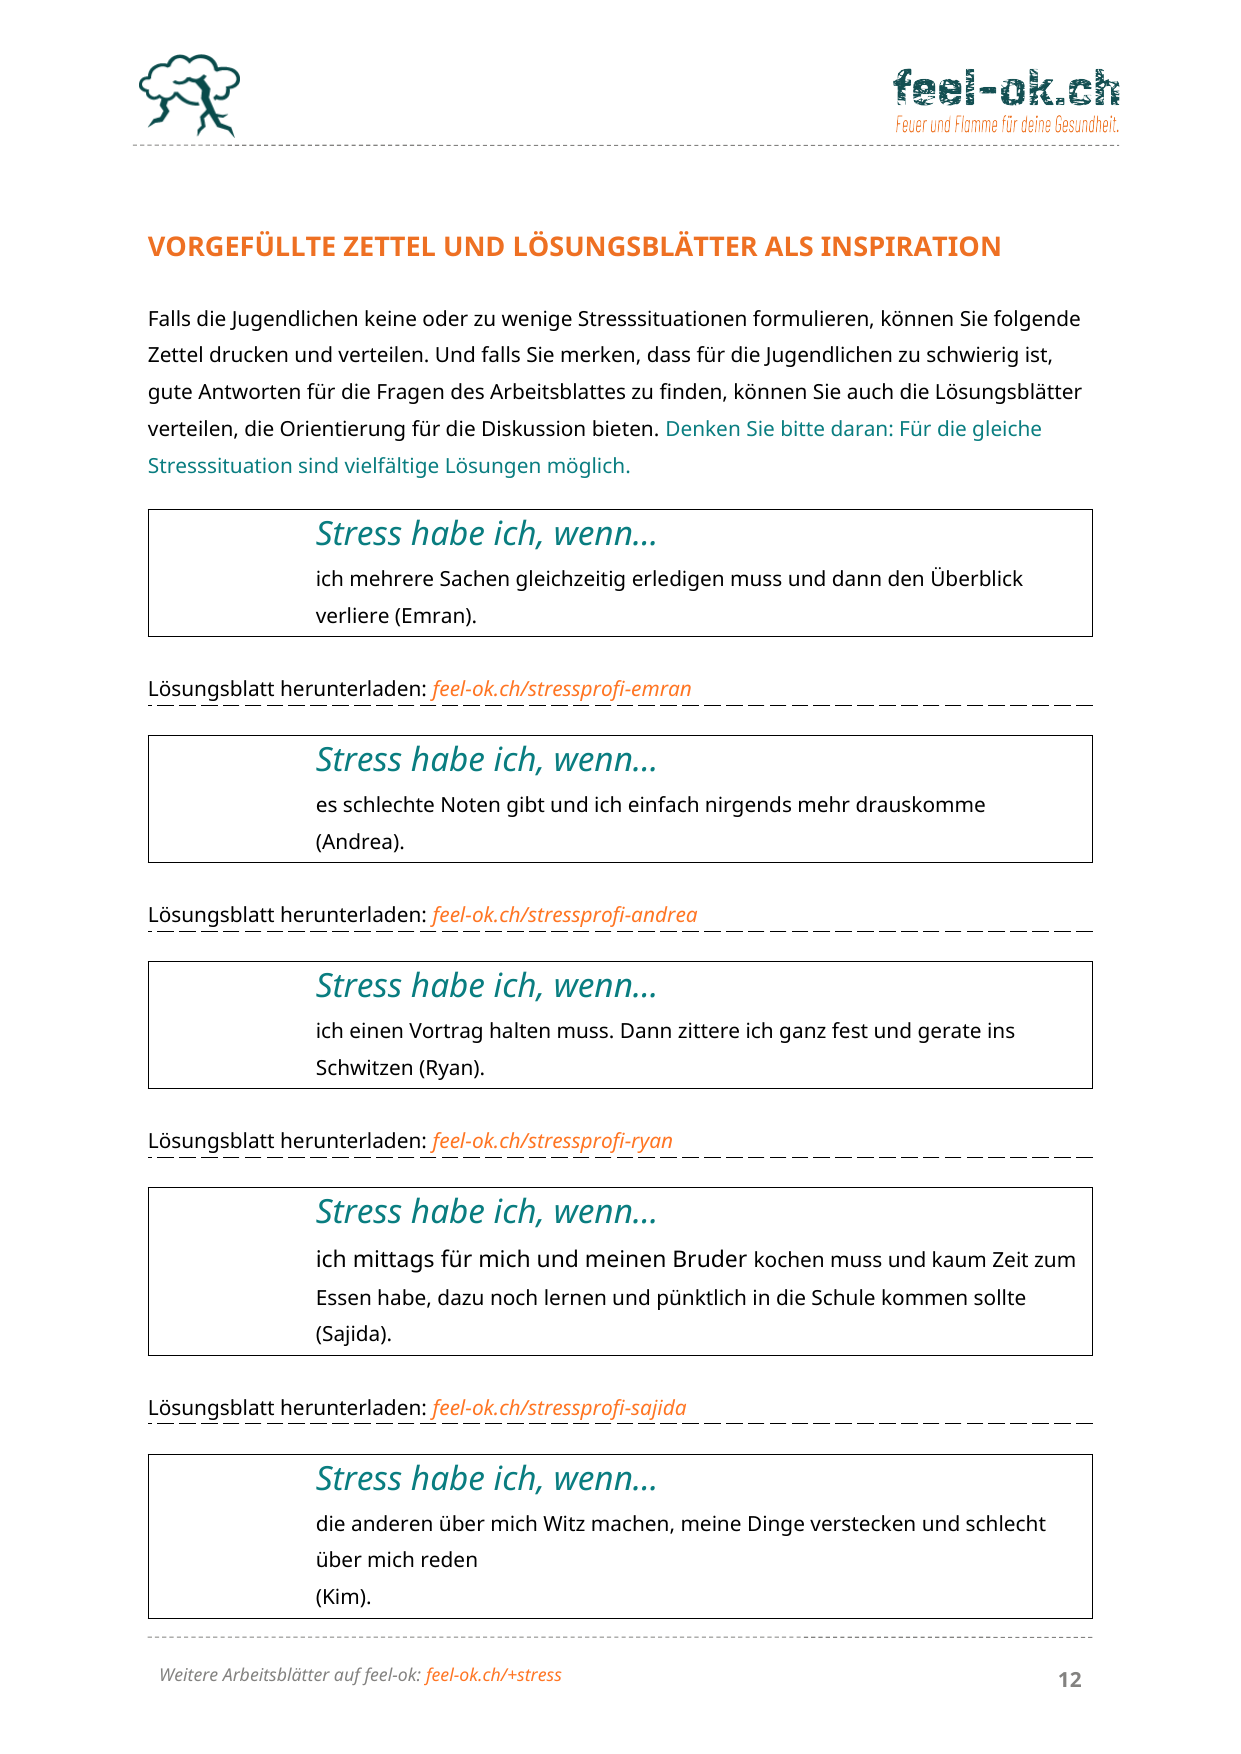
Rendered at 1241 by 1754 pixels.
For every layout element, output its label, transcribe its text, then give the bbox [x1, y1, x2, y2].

text Lösungsblatt herunterladen: feel-ok.ch/stressprofi-sajida [148, 1356, 1093, 1424]
table_header [149, 1455, 304, 1618]
picture [891, 66, 1121, 137]
table_header Stress habe ich, wenn… ich einen Vortrag halten muss. Dann zittere ich ganz fest und gerate ins Schwitzen (Ryan). [304, 962, 1092, 1088]
picture [136, 48, 245, 145]
table_header Stress habe ich, wenn… die anderen über mich Witz machen, meine Dinge verstecken und schlecht über mich reden (Kim). [304, 1455, 1092, 1618]
table_header [149, 962, 304, 1088]
text Vorgefüllte Zettel und Lösungsblätter als Inspiration [148, 231, 1093, 263]
text Lösungsblatt herunterladen: feel-ok.ch/stressprofi-ryan [148, 1089, 1093, 1158]
table_header [149, 510, 304, 636]
table_header Stress habe ich, wenn… ich mehrere Sachen gleichzeitig erledigen muss und dann den Überblick verliere (Emran). [304, 510, 1092, 636]
table_header [149, 736, 304, 862]
text Lösungsblatt herunterladen: feel-ok.ch/stressprofi-andrea [148, 863, 1093, 932]
text Falls die Jugendlichen keine oder zu wenige Stresssituationen formulieren, können Sie folgende Zettel drucken und verteilen. Und falls Sie merken, dass für die Jugendlichen zu schwierig ist, gute Antworten für die Fragen des Arbeitsblattes zu finden, können Sie auch die Lösungsblätter verteilen, die Orientierung für die Diskussion bieten. Denken Sie bitte daran: Für die gleiche Stresssituation sind vielfältige Lösungen möglich. [148, 267, 1093, 480]
table_header [149, 1188, 304, 1355]
text Lösungsblatt herunterladen: feel-ok.ch/stressprofi-emran [148, 637, 1093, 706]
table_header Stress habe ich, wenn… ich mittags für mich und meinen Bruder kochen muss und kaum Zeit zum Essen habe, dazu noch lernen und pünktlich in die Schule kommen sollte (Sajida). [304, 1188, 1092, 1355]
table_header Stress habe ich, wenn… es schlechte Noten gibt und ich einfach nirgends mehr drauskomme (Andrea). [304, 736, 1092, 862]
